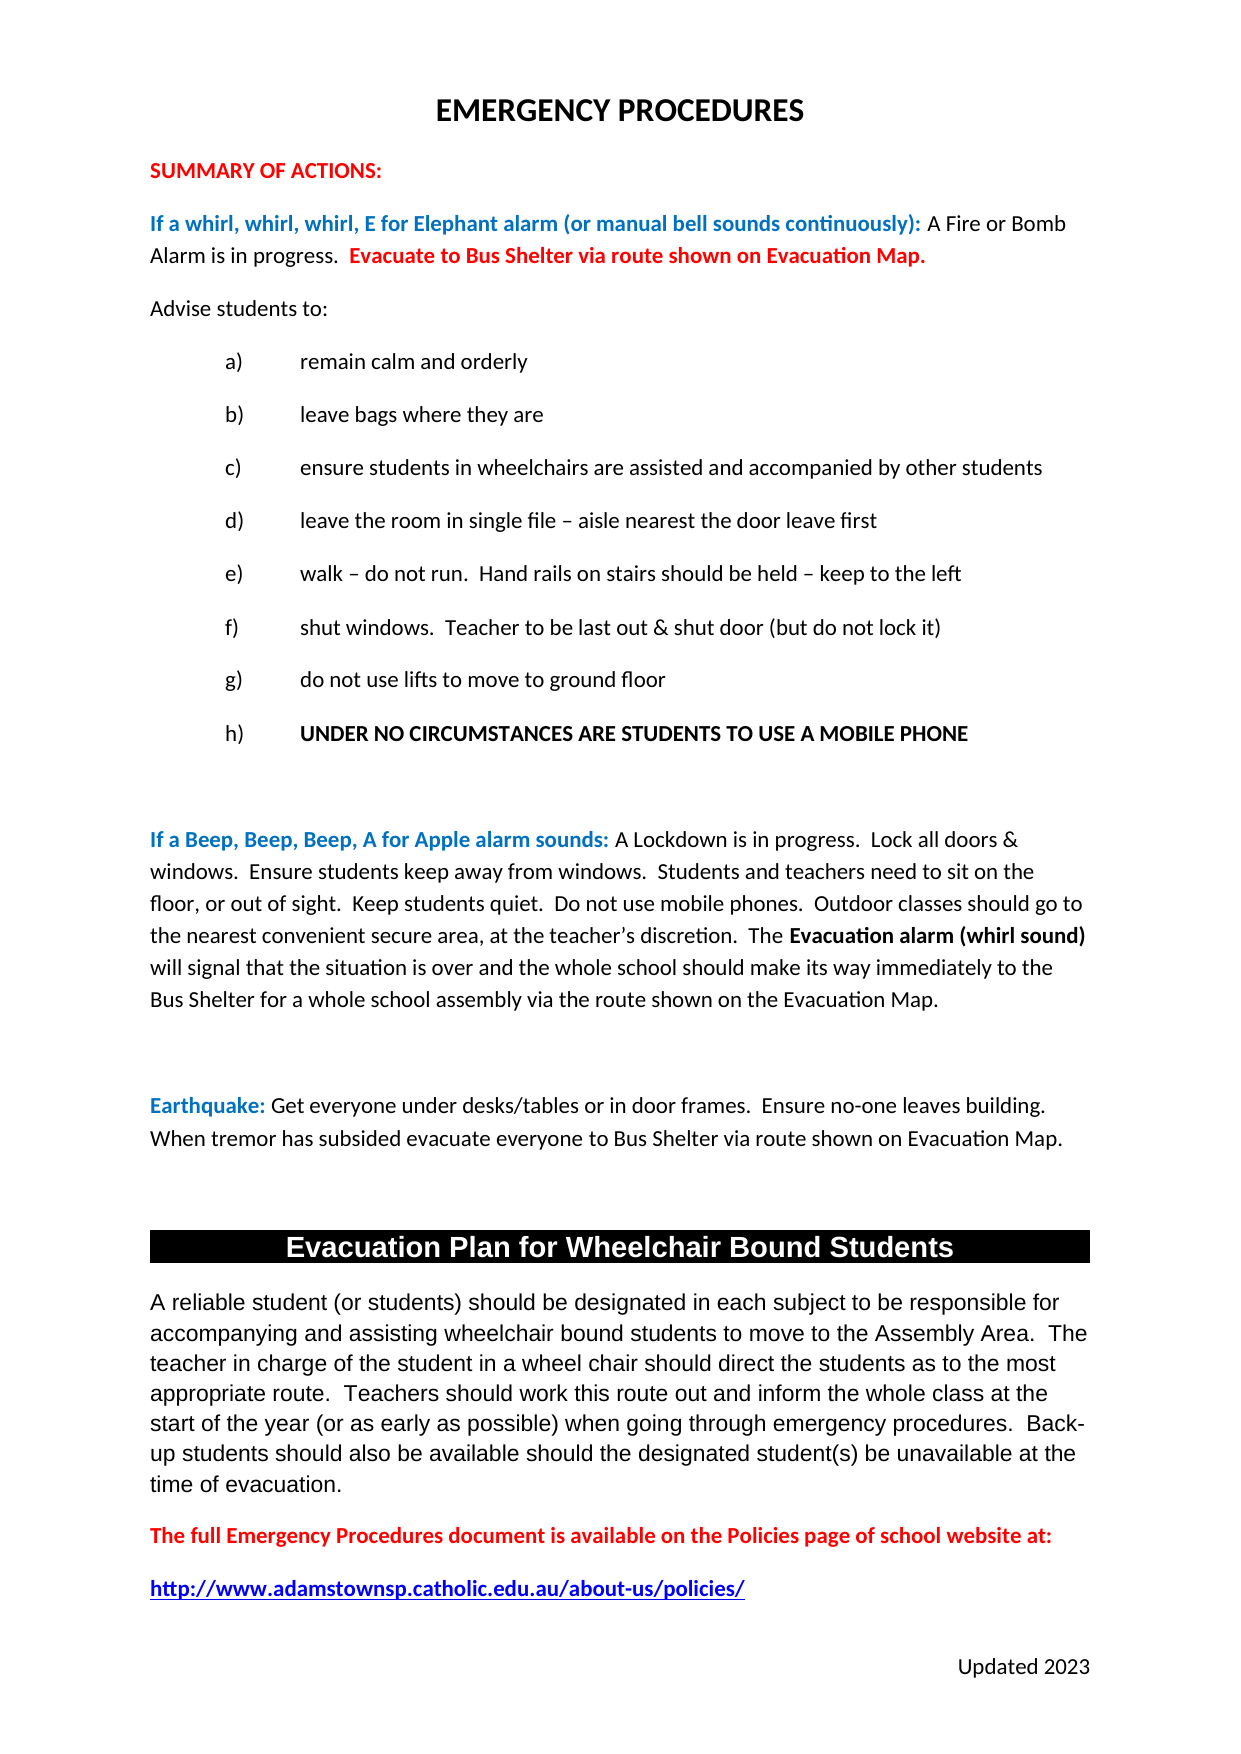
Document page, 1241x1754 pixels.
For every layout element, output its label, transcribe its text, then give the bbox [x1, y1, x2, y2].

text g) do not use lifts to move to ground floor [150, 666, 1090, 694]
text EMERGENCY PROCEDURES [150, 89, 1090, 129]
text b) leave bags where they are [150, 401, 1090, 428]
text Evacuation Plan for Wheelchair Bound Students [150, 1230, 1090, 1263]
text c) ensure students in wheelchairs are assisted and accompanied by other students [150, 453, 1090, 482]
text h) UNDER NO CIRCUMSTANCES ARE STUDENTS TO USE A MOBILE PHONE [150, 719, 1090, 747]
text d) leave the room in single file – aisle nearest the door leave first [150, 507, 1090, 534]
text Earthquake: Get everyone under desks/tables or in door frames. Ensure no-one leaves building. When tremor has subsided evacuate everyone to Bus Shelter via route shown on Evacuation Map. [150, 1092, 1090, 1152]
text If a whirl, whirl, whirl, E for Elephant alarm (or manual bell sounds continuously): A Fire or Bomb Alarm is in progress. Evacuate to Bus Shelter via route shown on Evacuation Map. [150, 209, 1090, 269]
text a) remain calm and orderly [150, 347, 1090, 376]
text e) walk – do not run. Hand rails on stairs should be held – keep to the left [150, 559, 1090, 588]
text A reliable student (or students) should be designated in each subject to be responsible for accompanying and assisting wheelchair bound students to move to the Assembly Area. The teacher in charge of the student in a wheel chair should direct the students as to the most appropriate route. Teachers should work this route out and inform the whole class at the start of the year (or as early as possible) when going through emergency procedures. Back-up students should also be available should the designated student(s) be unavailable at the time of evacuation. [150, 1289, 1090, 1497]
text f) shut windows. Teacher to be last out & shut door (but do not lock it) [150, 613, 1090, 641]
text SUMMARY OF ACTIONS: [150, 156, 1090, 184]
text http://www.adamstownsp.catholic.edu.au/about-us/policies/ [150, 1574, 1090, 1603]
text Advise students to: [150, 294, 1090, 322]
text If a Beep, Beep, Beep, A for Apple alarm sounds: A Lockdown is in progress. Lock all doors & windows. Ensure students keep away from windows. Students and teachers need to sit on the floor, or out of sight. Keep students quiet. Do not use mobile phones. Outdoor classes should go to the nearest convenient secure area, at the teacher’s discretion. The Evacuation alarm (whirl sound) will signal that the situation is over and the whole school should make its way immediately to the Bus Shelter for a whole school assembly via the route shown on the Evacuation Map. [150, 825, 1090, 1014]
text The full Emergency Procedures document is available on the Policies page of school website at: [150, 1522, 1090, 1549]
